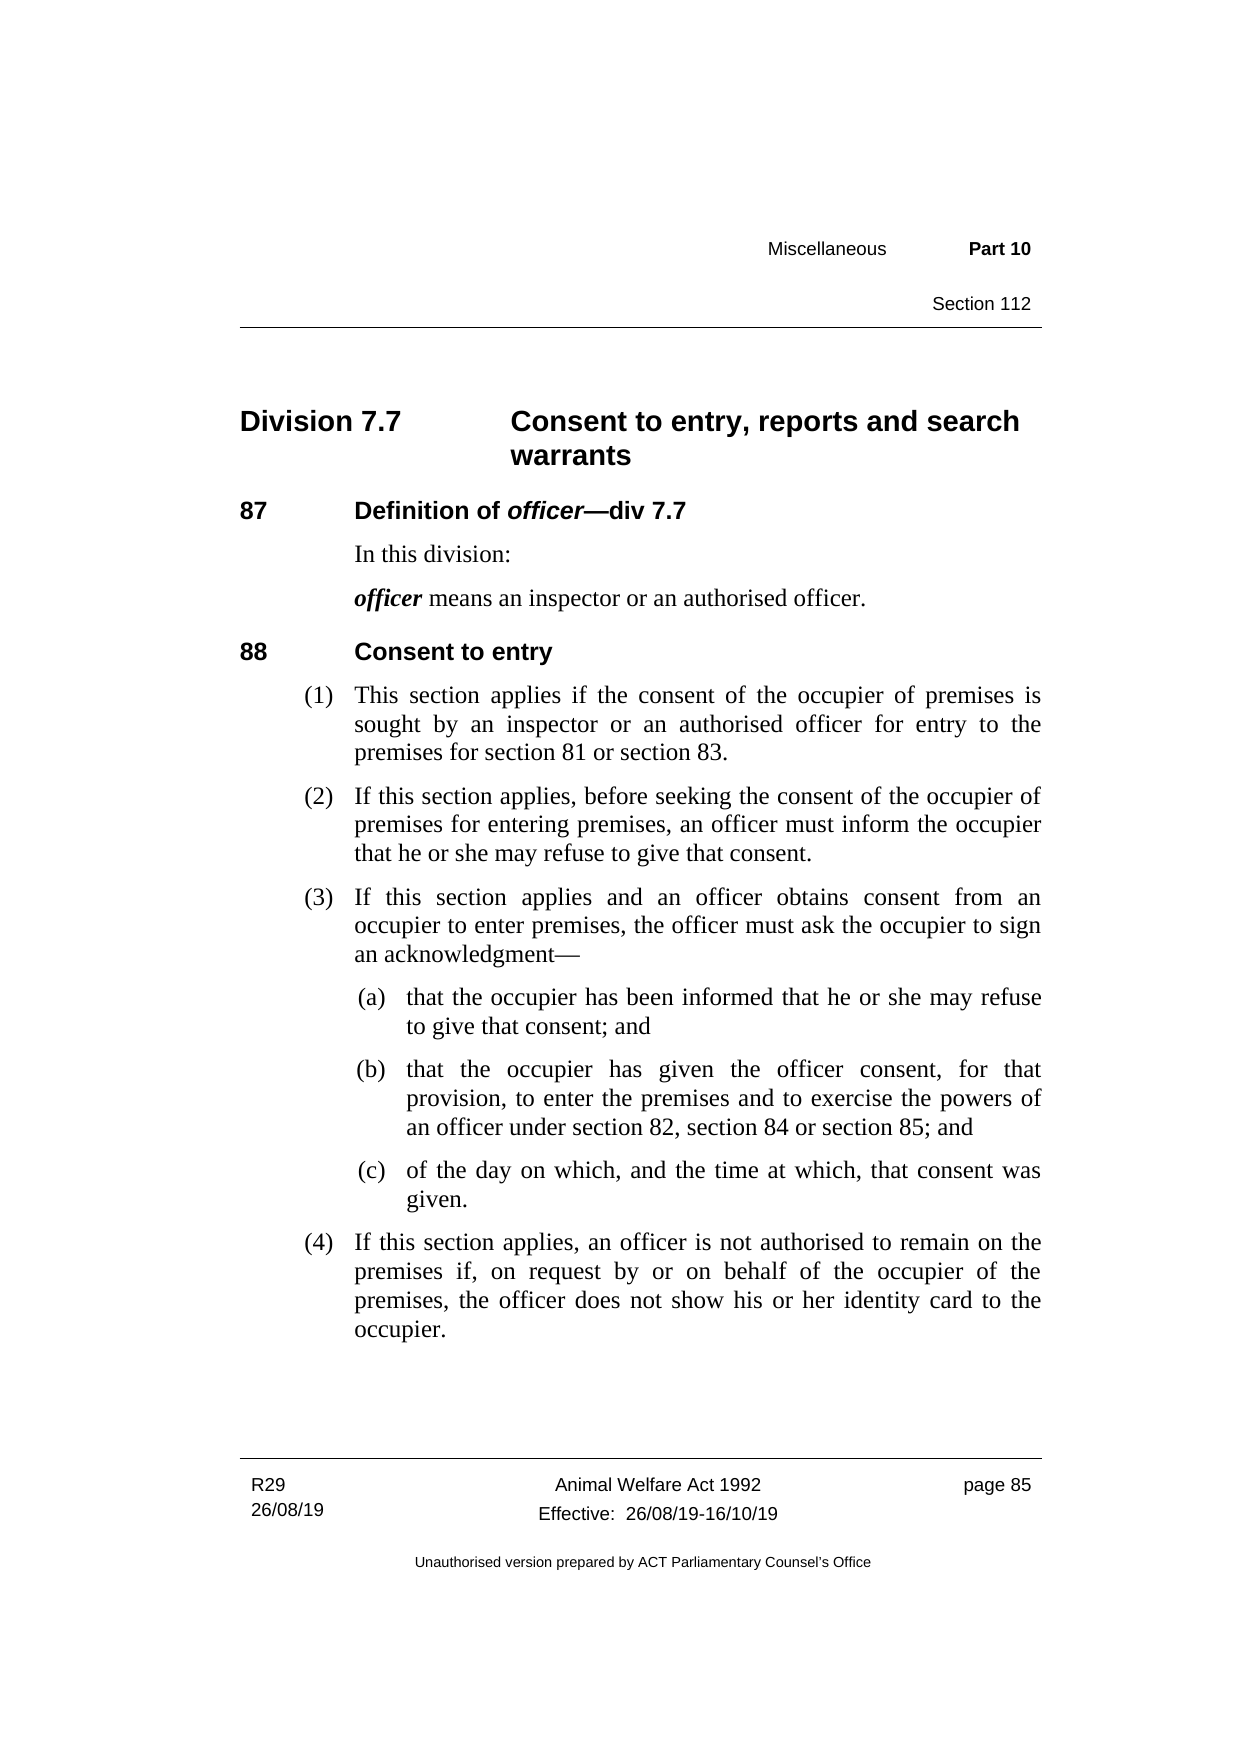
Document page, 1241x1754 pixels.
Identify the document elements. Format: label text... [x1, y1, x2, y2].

text (1) This section applies if the consent of the occupier of premises is sought by an inspector or an authorised officer for entry to the premises for section 81 or section 83. [239, 680, 1042, 766]
text (a) that the occupier has been informed that he or she may refuse to give that consent; and [239, 982, 1042, 1040]
text (c) of the day on which, and the time at which, that consent was given. [239, 1155, 1042, 1213]
text In this division: [354, 539, 1042, 568]
text 88 Consent to entry [239, 637, 1042, 665]
text (3) If this section applies and an officer obtains consent from an occupier to enter premises, the officer must ask the occupier to sign an acknowledgment— [239, 882, 1042, 968]
text officer means an inspector or an authorised officer. [354, 583, 1042, 612]
text Division 7.7 Consent to entry, reports and search warrants [239, 404, 1042, 471]
text (b) that the occupier has given the officer consent, for that provision, to enter the premises and to exercise the powers of an officer under section 82, section 84 or section 85; and [239, 1054, 1042, 1141]
text (4) If this section applies, an officer is not authorised to remain on the premises if, on request by or on behalf of the occupier of the premises, the officer does not show his or her identity card to the occupier. [239, 1227, 1042, 1342]
text (2) If this section applies, before seeking the consent of the occupier of premises for entering premises, an officer must inform the occupier that he or she may refuse to give that consent. [239, 781, 1042, 867]
text 87 Definition of officer—div 7.7 [239, 496, 1042, 525]
